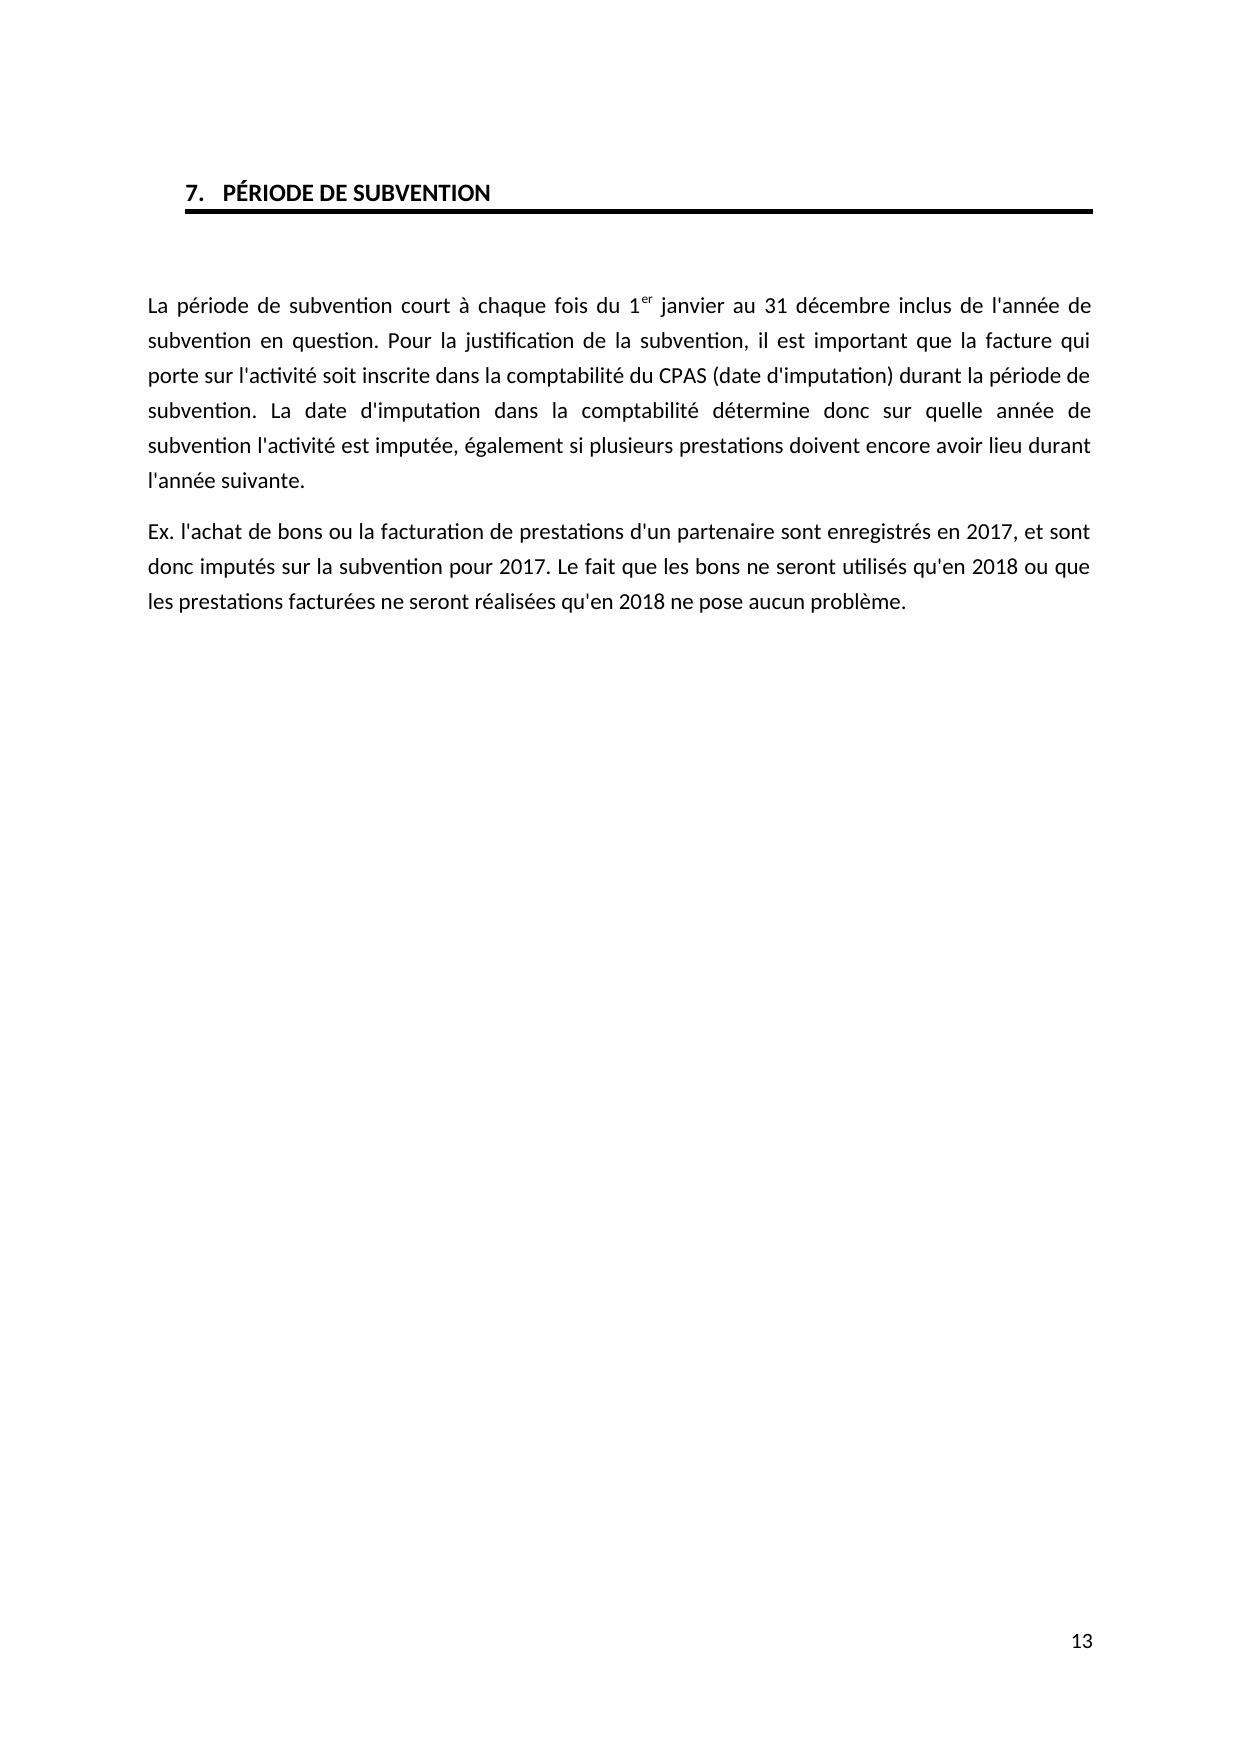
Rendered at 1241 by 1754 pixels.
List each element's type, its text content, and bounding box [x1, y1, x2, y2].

text La période de subvention court à chaque fois du 1er janvier au 31 décembre inclus de l'année de subvention en question. Pour la justification de la subvention, il est important que la facture qui porte sur l'activité soit inscrite dans la comptabilité du CPAS (date d'imputation) durant la période de subvention. La date d'imputation dans la comptabilité détermine donc sur quelle année de subvention l'activité est imputée, également si plusieurs prestations doivent encore avoir lieu durant l'année suivante. [148, 291, 1093, 494]
text Période de subvention [185, 177, 1093, 209]
text Ex. l'achat de bons ou la facturation de prestations d'un partenaire sont enregistrés en 2017, et sont donc imputés sur la subvention pour 2017. Le fait que les bons ne seront utilisés qu'en 2018 ou que les prestations facturées ne seront réalisées qu'en 2018 ne pose aucun problème. [148, 517, 1093, 615]
